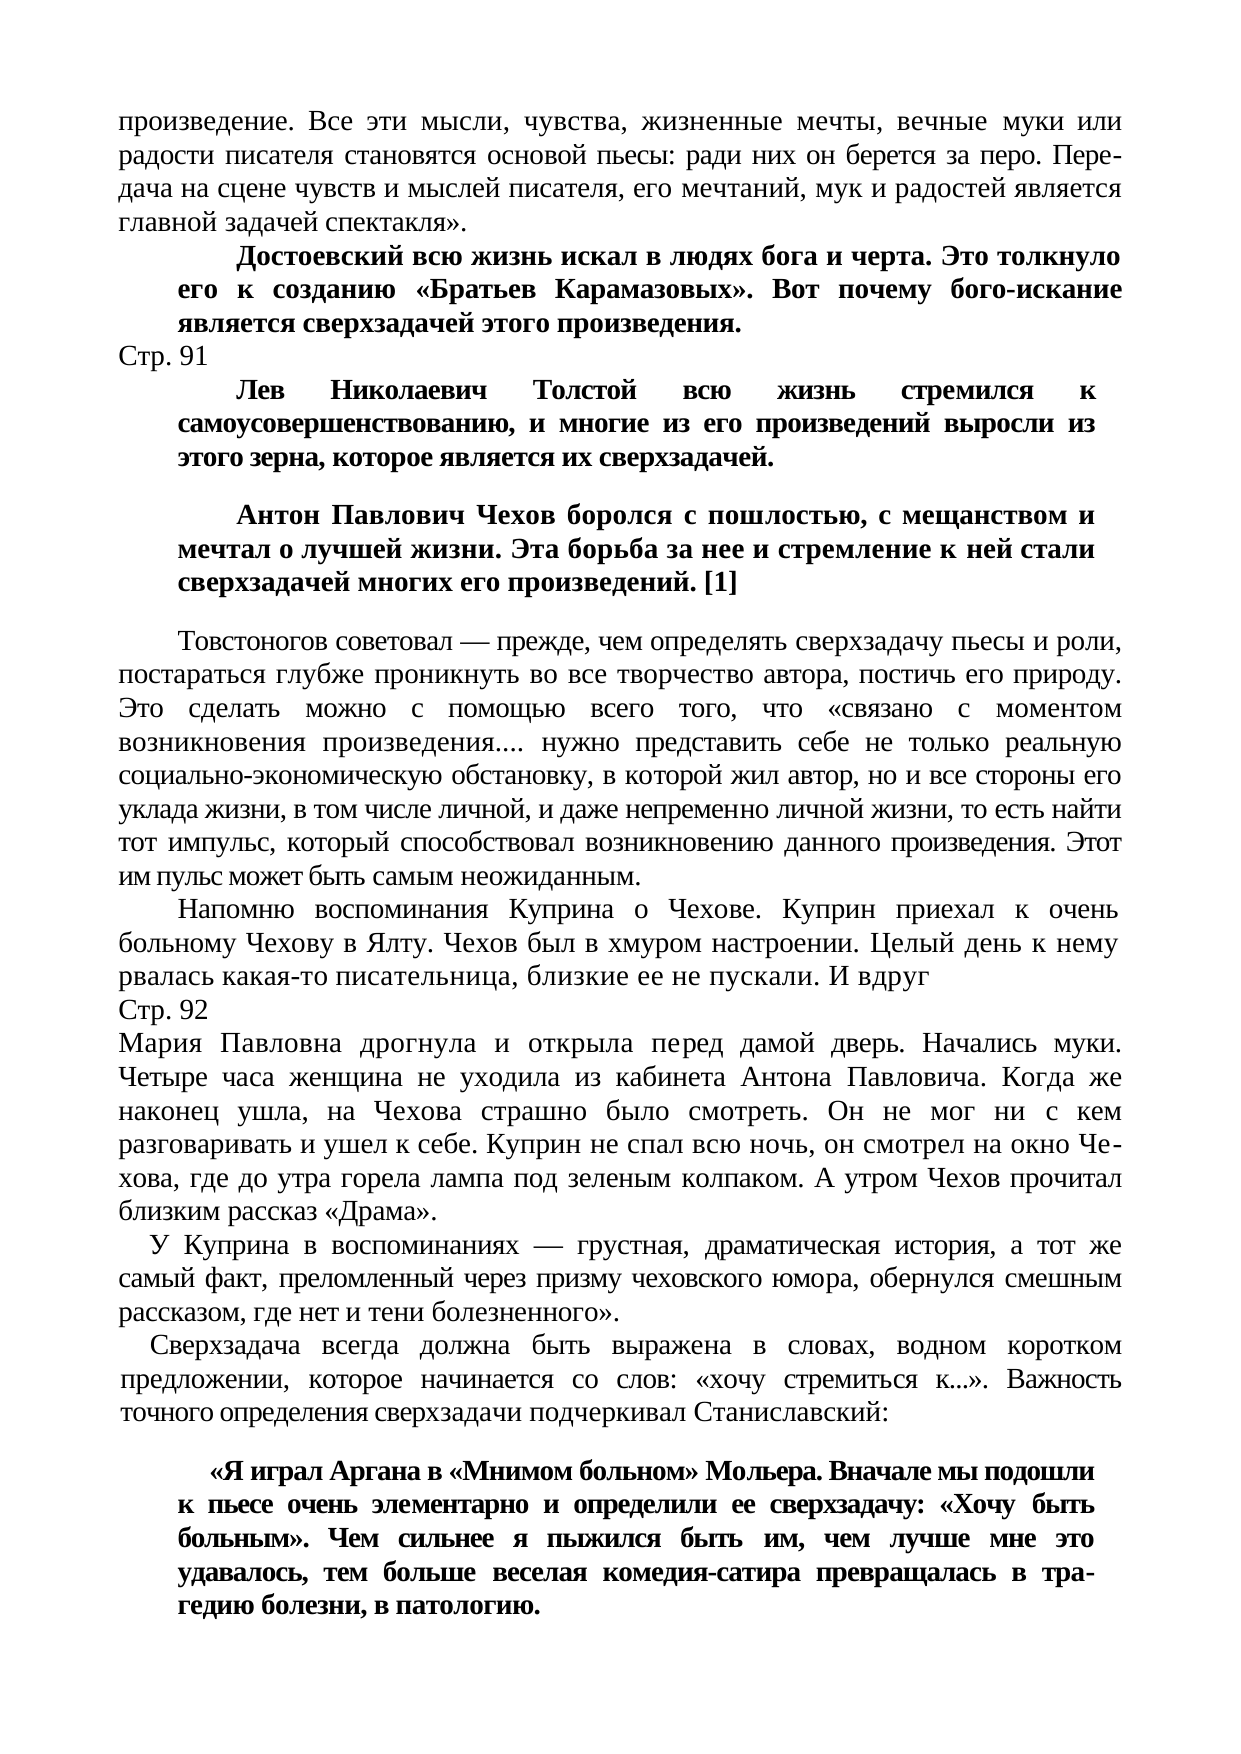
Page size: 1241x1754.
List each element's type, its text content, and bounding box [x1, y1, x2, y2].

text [118, 103, 1122, 238]
text «Я играл Аргана в «Мнимом больном» Мольера. Вначале мы подошли к пьесе очень элементарно и определили ее сверхзадачу: «Хочу быть больным». Чем сильнее я пыжился быть им, чем лучше мне это удавалось, тем больше веселая комедия-сатира превращалась в трагедию болезни, в патологию. [177, 1453, 1095, 1621]
text Сверхзадача всегда должна быть выражена в словах, водном коротком предложении, которое начинается со слов: «хочу стремиться к...». Важность точного определения сверхзадачи подчеркивал Станиславский: [120, 1327, 1122, 1428]
text Мария Павловна дрогнула и открыла перед дамой дверь. Начались муки. Четыре часа женщина не уходила из кабинета Антона Павловича. Когда же наконец ушла, на Чехова страшно было смотреть. Он не мог ни с кем разговаривать и ушел к себе. Куприн не спал всю ночь, он смотрел на окно Чехова, где до утра горела лампа под зеленым колпаком. А утром Чехов прочитал близким рассказ «Драма». [118, 1026, 1122, 1227]
text Товстоногов советовал — прежде, чем определять сверхзадачу пьесы и роли, постараться глубже проникнуть во все творчество автора, постичь его природу. Это сделать можно с помощью всего того, что «связано с моментом возникновения произведения.... нужно представить себе не только реальную социально-экономическую обстановку, в которой жил автор, но и все стороны его уклада жизни, в том числе личной, и даже непременно личной жизни, то есть найти тот импульс, который способствовал возникновению данного произведения. Этот им пульс может быть самым неожиданным. [118, 623, 1122, 891]
text Стр. 92 [118, 992, 1122, 1026]
text Напомню воспоминания Куприна о Чехове. Куприн приехал к очень больному Чехову в Ялту. Чехов был в хмуром настроении. Целый день к нему рвалась какая-то писательница, близкие ее не пускали. И вдруг [118, 891, 1119, 992]
text Лев Николаевич Толстой всю жизнь стремился к самоусовершенствованию, и многие из его произведений выросли из этого зерна, которое является их сверхзадачей. [177, 372, 1096, 472]
text Стр. 91 [118, 338, 1122, 372]
text Достоевский всю жизнь искал в людях бога и черта. Это толкнуло его к созданию «Братьев Карамазовых». Вот почему бого-искание является сверхзадачей этого произведения. [177, 238, 1122, 338]
text Антон Павлович Чехов боролся с пошлостью, с мещанством и мечтал о лучшей жизни. Эта борьба за нее и стремление к ней стали сверхзадачей многих его произведений. [1] [177, 497, 1095, 598]
text У Куприна в воспоминаниях — грустная, драматическая история, а тот же самый факт, преломленный через призму чеховского юмора, обернулся смешным рассказом, где нет и тени болезненного». [118, 1227, 1122, 1327]
